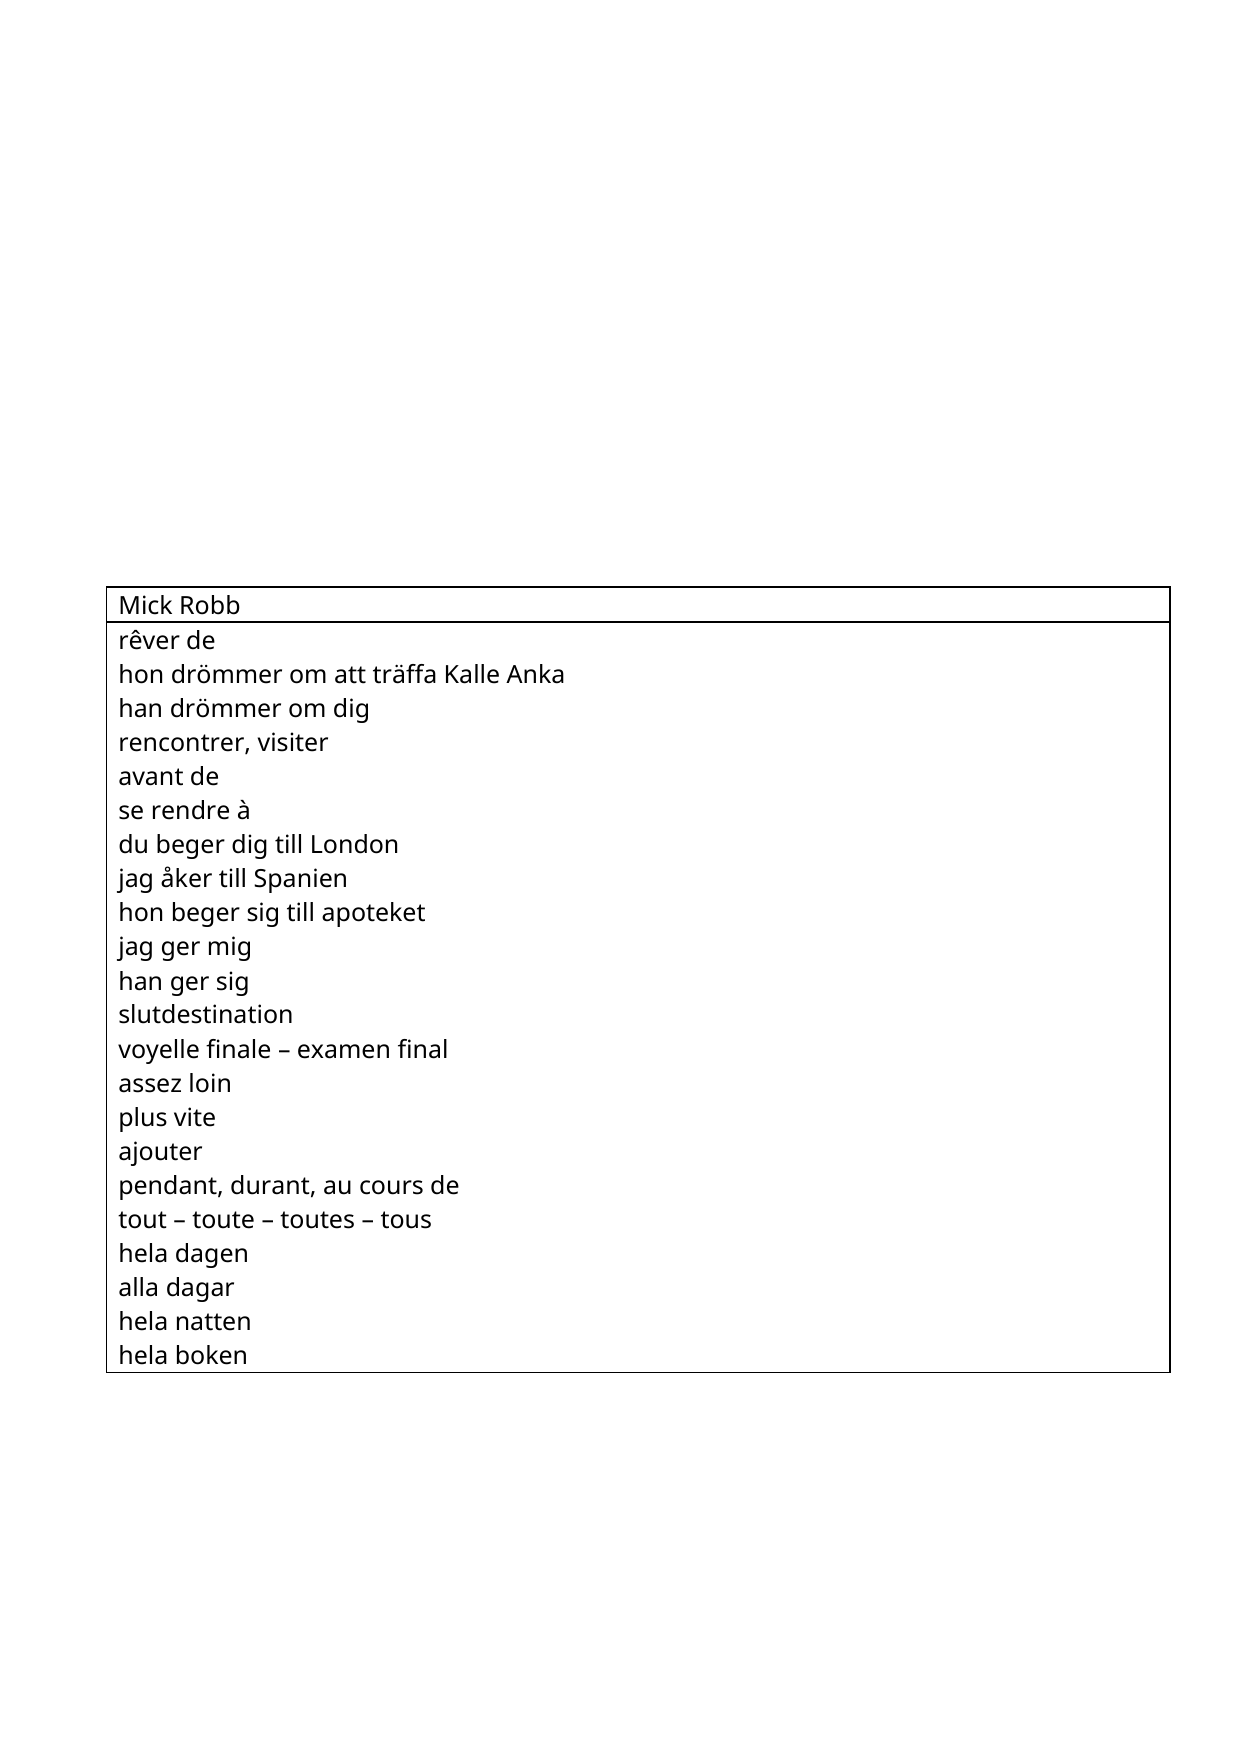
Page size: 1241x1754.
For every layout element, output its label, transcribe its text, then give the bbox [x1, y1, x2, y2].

table_cell rêver de hon drömmer om att träffa Kalle Anka han drömmer om dig rencontrer, visiter avant de se rendre à du beger dig till London jag åker till Spanien hon beger sig till apoteket jag ger mig han ger sig slutdestination voyelle finale – examen final assez loin plus vite ajouter pendant, durant, au cours de tout – toute – toutes – tous hela dagen alla dagar hela natten hela boken [107, 623, 1169, 1372]
table_header Mick Robb [107, 588, 1169, 621]
